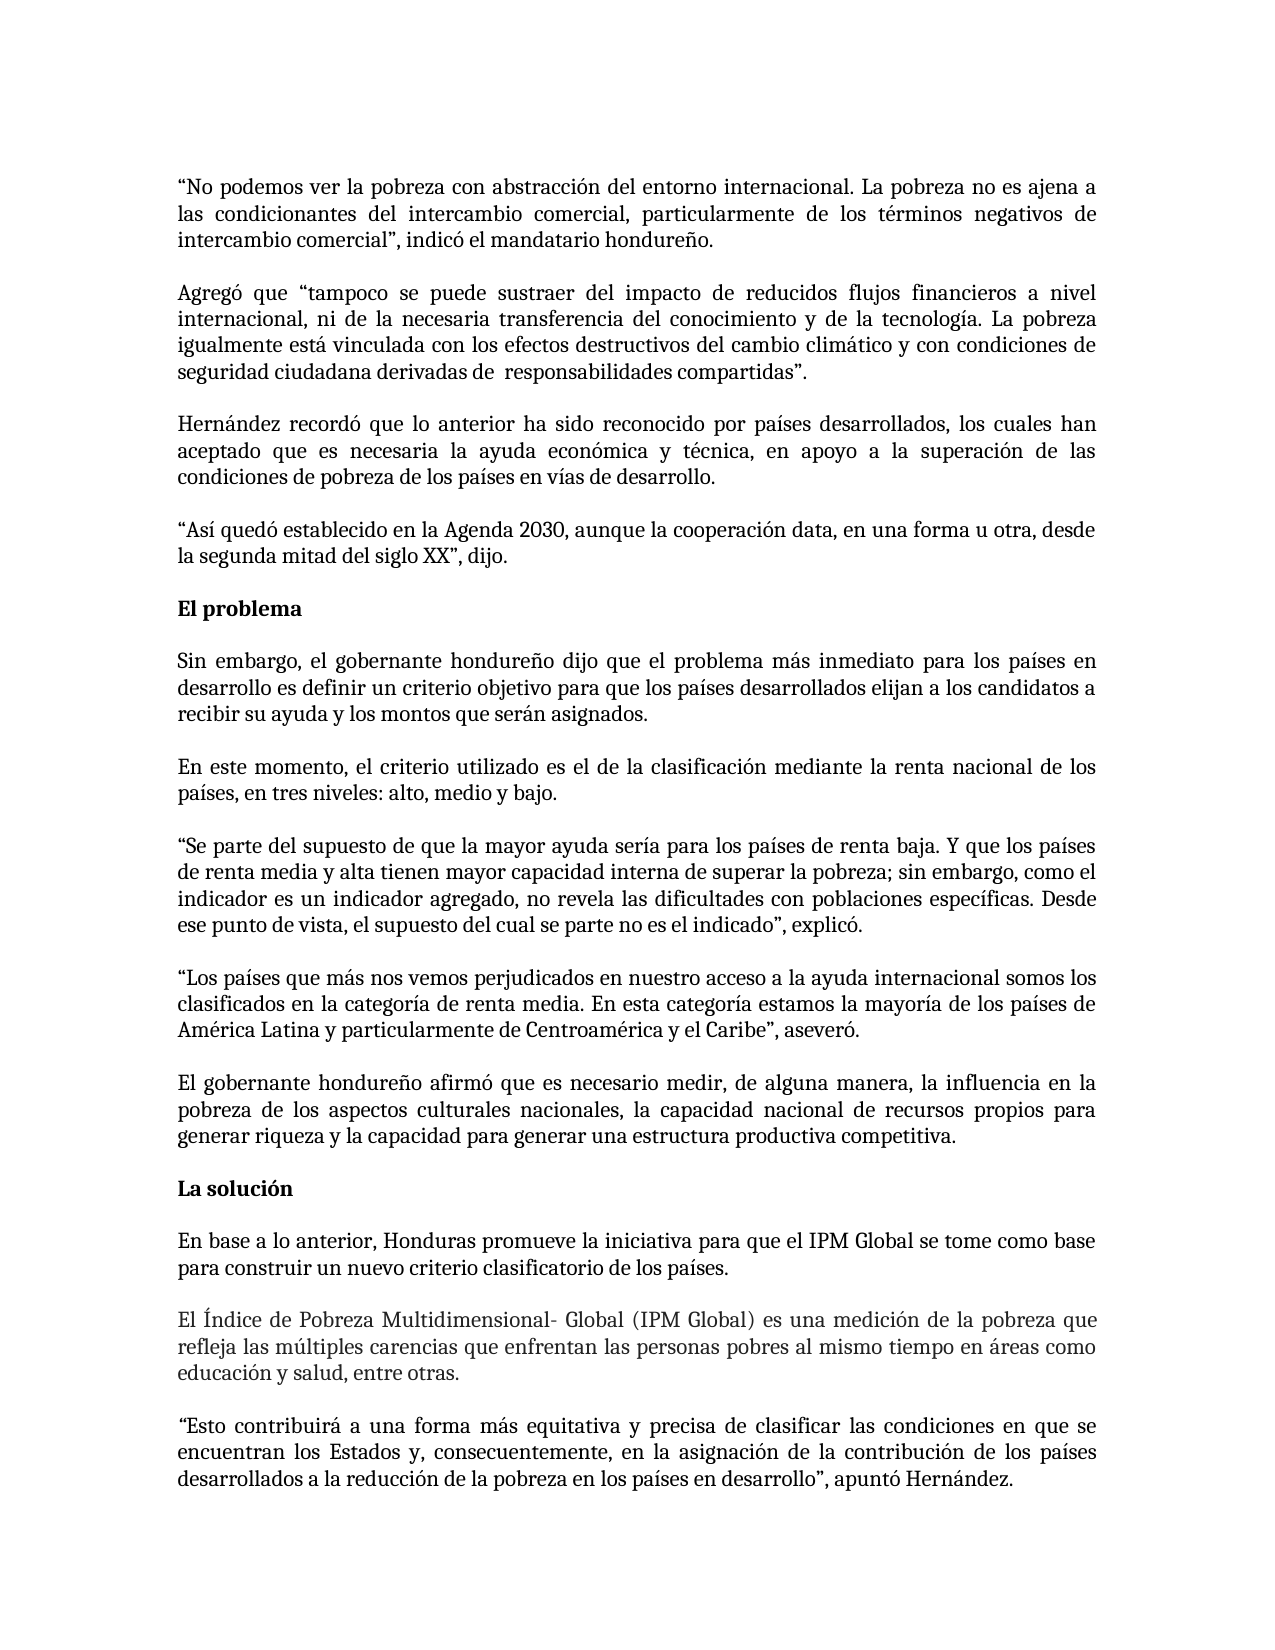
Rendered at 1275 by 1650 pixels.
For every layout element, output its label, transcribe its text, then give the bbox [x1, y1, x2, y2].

text El Índice de Pobreza Multidimensional- Global (IPM Global) es una medición de la pobreza que refleja las múltiples carencias que enfrentan las personas pobres al mismo tiempo en áreas como educación y salud, entre otras. [177, 1307, 1098, 1386]
text La solución [177, 1175, 1098, 1202]
text En este momento, el criterio utilizado es el de la clasificación mediante la renta nacional de los países, en tres niveles: alto, medio y bajo. [177, 754, 1098, 806]
text Hernández recordó que lo anterior ha sido reconocido por países desarrollados, los cuales han aceptado que es necesaria la ayuda económica y técnica, en apoyo a la superación de las condiciones de pobreza de los países en vías de desarrollo. [177, 411, 1098, 490]
text “Esto contribuirá a una forma más equitativa y precisa de clasificar las condiciones en que se encuentran los Estados y, consecuentemente, en la asignación de la contribución de los países desarrollados a la reducción de la pobreza en los países en desarrollo”, apuntó Hernández. [177, 1413, 1098, 1492]
text “No podemos ver la pobreza con abstracción del entorno internacional. La pobreza no es ajena a las condicionantes del intercambio comercial, particularmente de los términos negativos de intercambio comercial”, indicó el mandatario hondureño. [177, 174, 1098, 253]
text “Así quedó establecido en la Agenda 2030, aunque la cooperación data, en una forma u otra, desde la segunda mitad del siglo XX”, dijo. [177, 517, 1098, 569]
text En base a lo anterior, Honduras promueve la iniciativa para que el IPM Global se tome como base para construir un nuevo criterio clasificatorio de los países. [177, 1228, 1098, 1281]
text “Se parte del supuesto de que la mayor ayuda sería para los países de renta baja. Y que los países de renta media y alta tienen mayor capacidad interna de superar la pobreza; sin embargo, como el indicador es un indicador agregado, no revela las dificultades con poblaciones específicas. Desde ese punto de vista, el supuesto del cual se parte no es el indicado”, explicó. [177, 833, 1098, 938]
text Agregó que “tampoco se puede sustraer del impacto de reducidos flujos financieros a nivel internacional, ni de la necesaria transferencia del conocimiento y de la tecnología. La pobreza igualmente está vinculada con los efectos destructivos del cambio climático y con condiciones de seguridad ciudadana derivadas de responsabilidades compartidas”. [177, 279, 1098, 385]
text El gobernante hondureño afirmó que es necesario medir, de alguna manera, la influencia en la pobreza de los aspectos culturales nacionales, la capacidad nacional de recursos propios para generar riqueza y la capacidad para generar una estructura productiva competitiva. [177, 1070, 1098, 1149]
text El problema [177, 596, 1098, 622]
text Sin embargo, el gobernante hondureño dijo que el problema más inmediato para los países en desarrollo es definir un criterio objetivo para que los países desarrollados elijan a los candidatos a recibir su ayuda y los montos que serán asignados. [177, 648, 1098, 727]
text “Los países que más nos vemos perjudicados en nuestro acceso a la ayuda internacional somos los clasificados en la categoría de renta media. En esta categoría estamos la mayoría de los países de América Latina y particularmente de Centroamérica y el Caribe”, aseveró. [177, 964, 1098, 1044]
